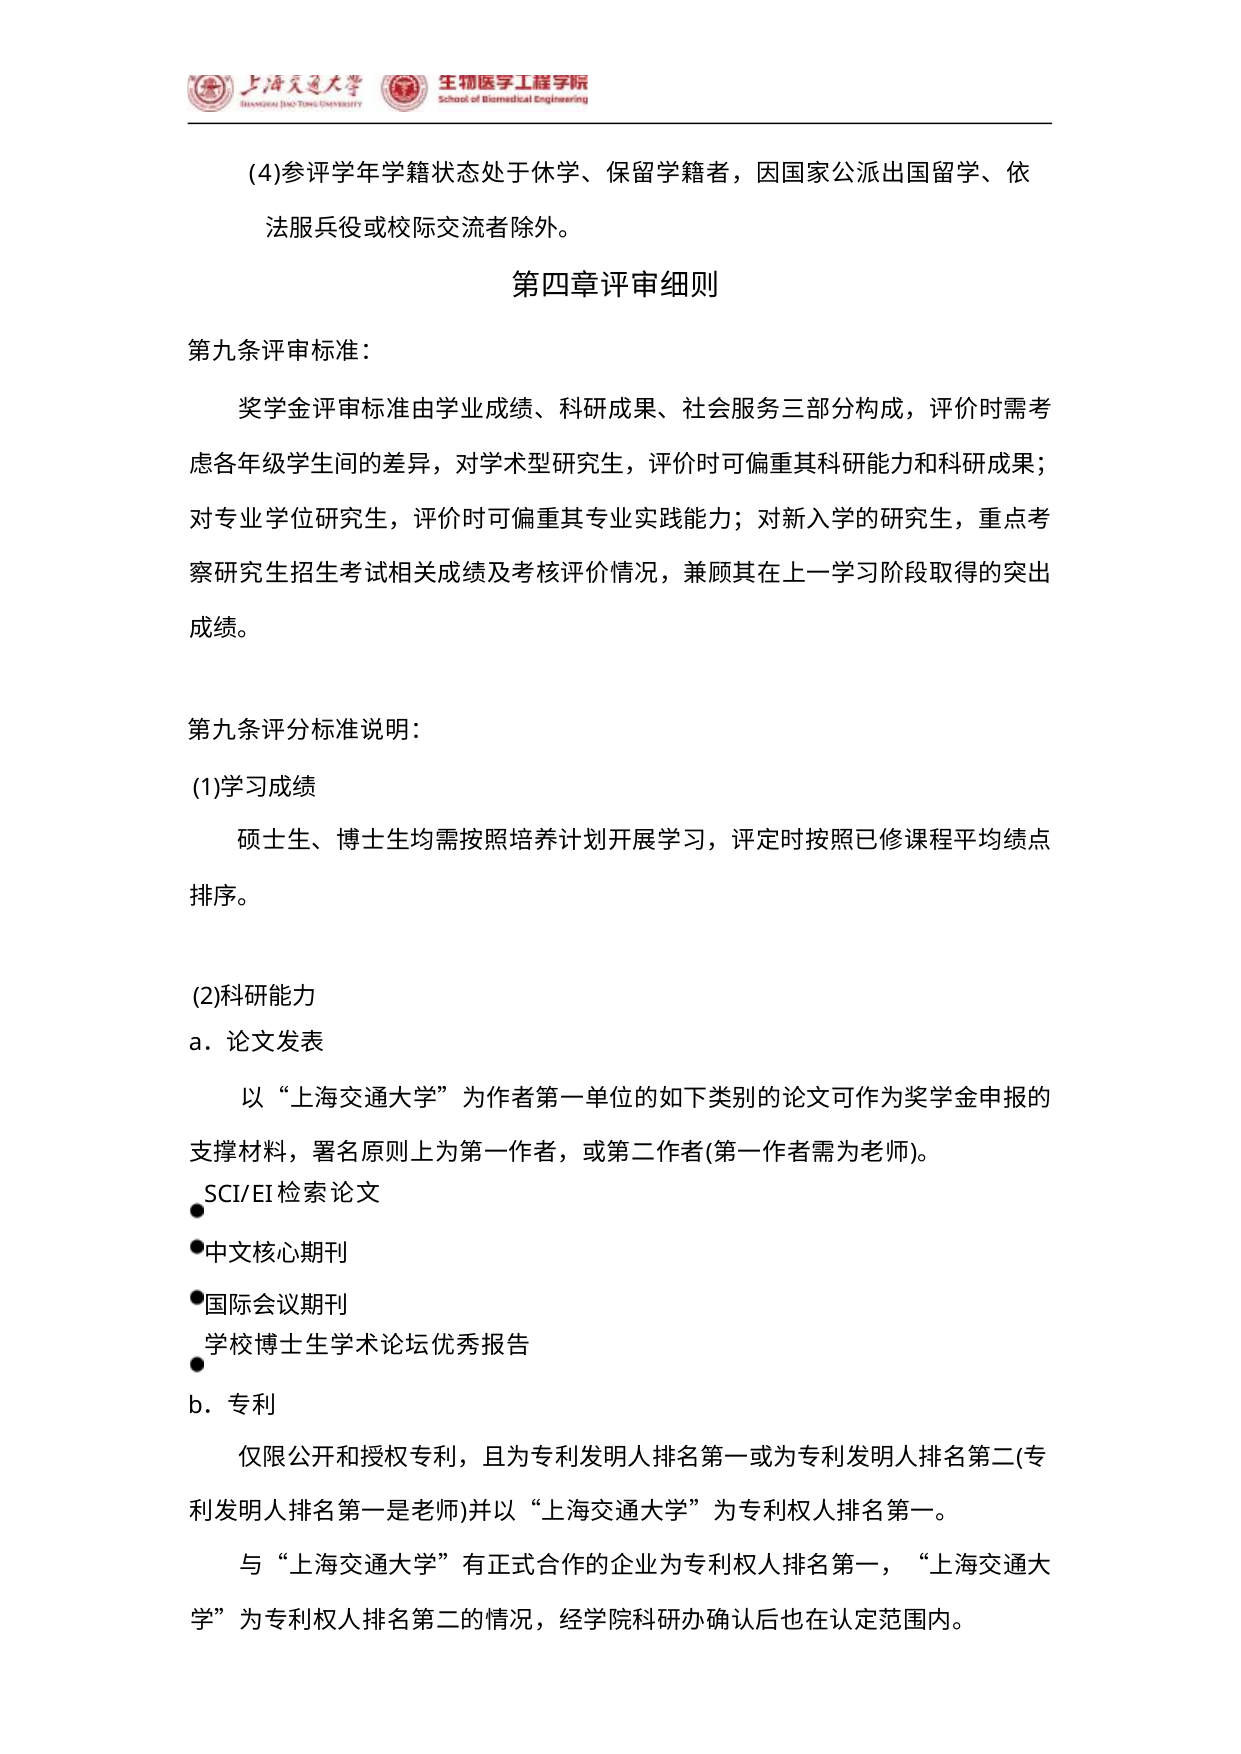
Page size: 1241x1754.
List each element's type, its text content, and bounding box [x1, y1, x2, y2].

text 硕士生、博士生均需按照培养计划开展学习，评定时按照已修课程平均绩点排序。 [189, 821, 1053, 911]
text 第九条评分标准说明： [187, 716, 1059, 744]
text 奖学金评审标准由学业成绩、科研成果、社会服务三部分构成，评价时需考虑各年级学生间的差异，对学术型研究生，评价时可偏重其科研能力和科研成果；对专业学位研究生，评价时可偏重其专业实践能力；对新入学的研究生，重点考察研究生招生考试相关成绩及考核评价情况，兼顾其在上一学习阶段取得的突出成绩。 [189, 389, 1059, 643]
text (2)科研能力 [193, 978, 1059, 1011]
picture [189, 1235, 204, 1262]
text 与“上海交通大学”有正式合作的企业为专利权人排名第一，“上海交通大学”为专利权人排名第二的情况，经学院科研办确认后也在认定范围内。 [190, 1546, 1053, 1636]
text 第四章评审细则 [511, 270, 1059, 302]
text 仅限公开和授权专利，且为专利发明人排名第一或为专利发明人排名第二(专利发明人排名第一是老师)并以“上海交通大学”为专利权人排名第一。 [189, 1437, 1053, 1526]
text (1)学习成绩 [193, 769, 1059, 802]
picture [189, 1285, 204, 1313]
text 以“上海交通大学”为作者第一单位的如下类别的论文可作为奖学金申报的支撑材料，署名原则上为第一作者，或第二作者(第一作者需为老师)。 [189, 1079, 1053, 1167]
text b．专利 [188, 1389, 1059, 1421]
text 国际会议期刊 [189, 1287, 1059, 1319]
text 第九条评审标准： [187, 337, 1059, 365]
text a．论文发表 [188, 1030, 1059, 1062]
text SCI/EI检索论文 [189, 1186, 1059, 1235]
text (4)参评学年学籍状态处于休学、保留学籍者，因国家公派出国留学、依法服兵役或校际交流者除外。 [249, 153, 1053, 243]
picture [189, 1351, 204, 1379]
picture [187, 75, 588, 112]
text 中文核心期刊 [189, 1235, 1059, 1268]
picture [189, 1197, 204, 1226]
text 学校博士生学术论坛优秀报告 [189, 1339, 1059, 1389]
